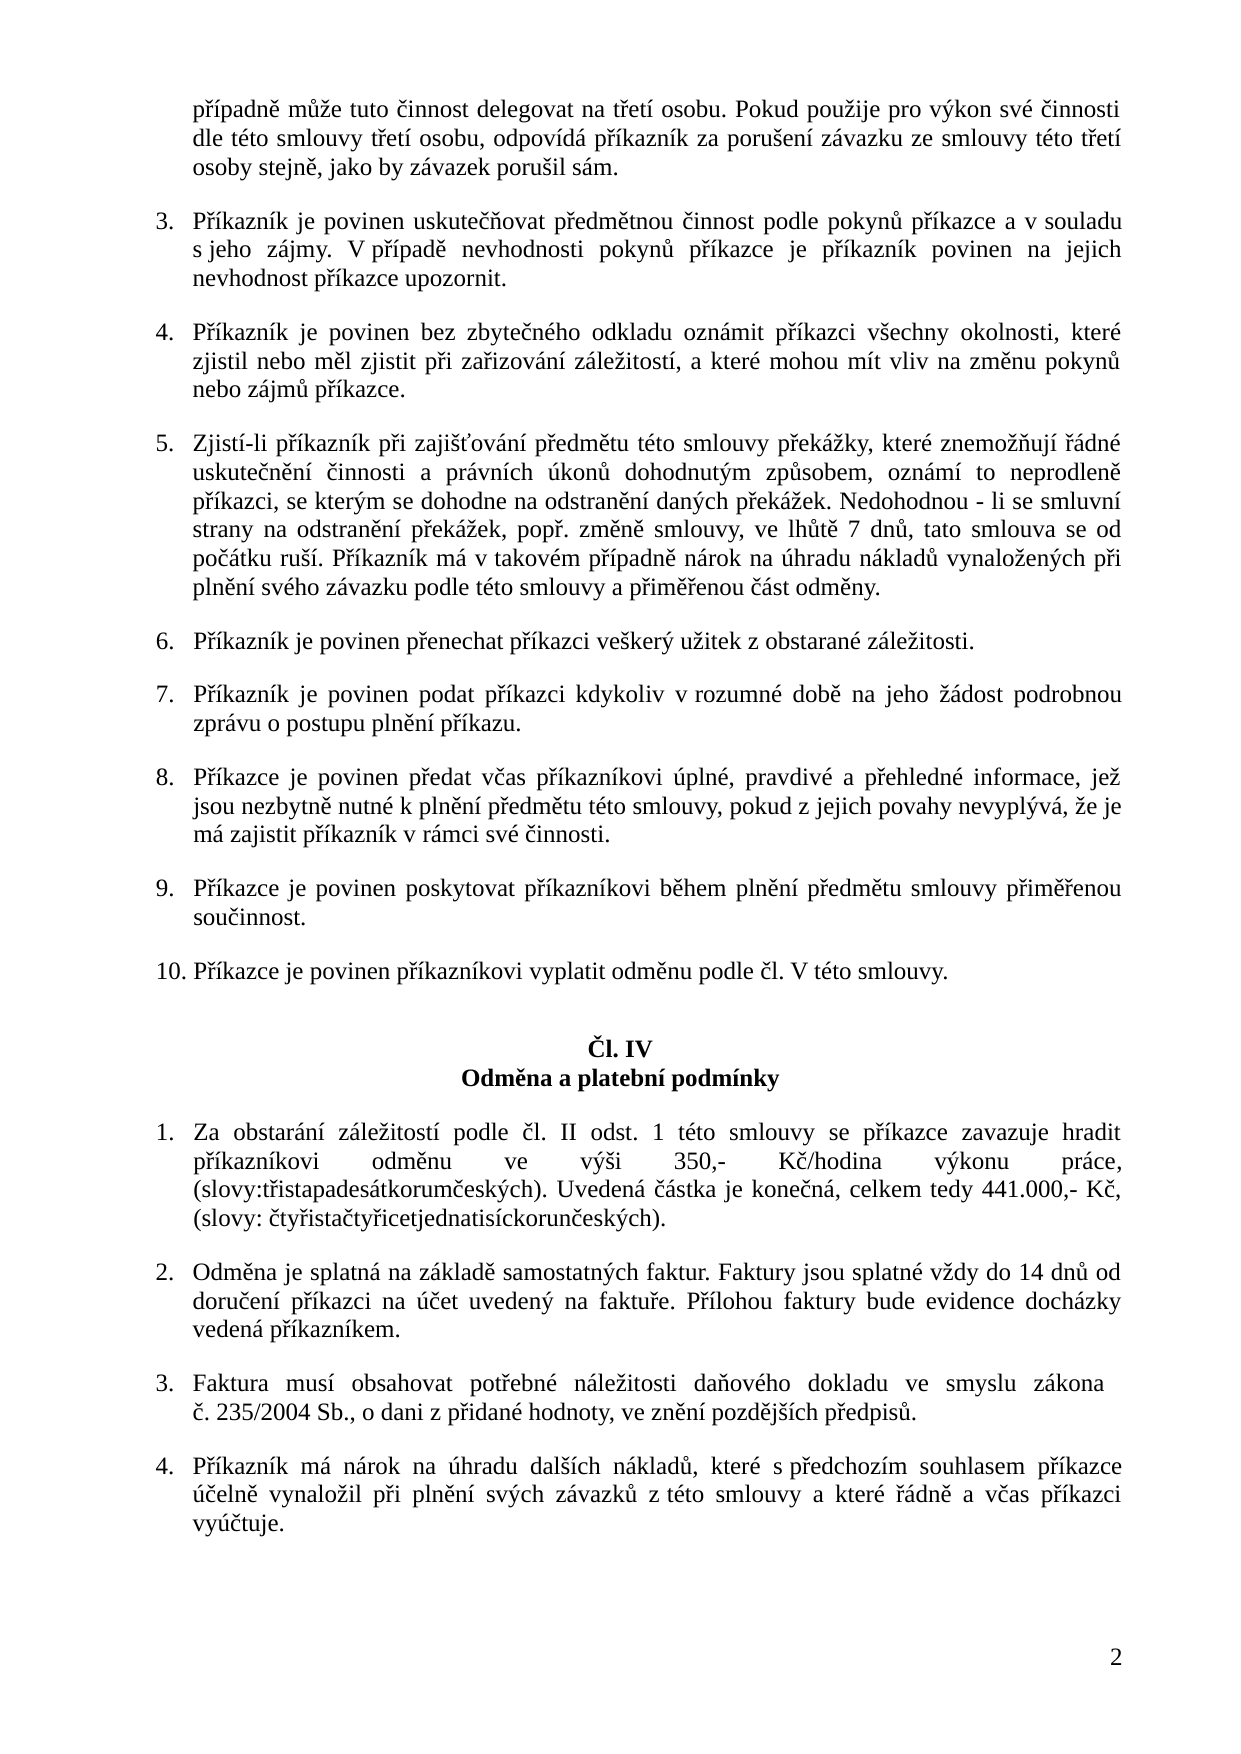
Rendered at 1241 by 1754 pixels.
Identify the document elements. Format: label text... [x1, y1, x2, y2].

list Příkazník je povinen uskutečňovat předmětnou činnost podle pokynů příkazce a v souladu s jeho zájmy. V případě nevhodnosti pokynů příkazce je příkazník povinen na jejich nevhodnost příkazce upozornit. [155, 206, 1122, 292]
list Příkazce je povinen předat včas příkazníkovi úplné, pravdivé a přehledné informace, jež jsou nezbytně nutné k plnění předmětu této smlouvy, pokud z jejich povahy nevyplývá, že je má zajistit příkazník v rámci své činnosti. [156, 762, 1122, 848]
list Odměna je splatná na základě samostatných faktur. Faktury jsou splatné vždy do 14 dnů od doručení příkazci na účet uvedený na faktuře. Přílohou faktury bude evidence docházky vedená příkazníkem. [155, 1257, 1122, 1343]
list Příkazník má nárok na úhradu dalších nákladů, které s předchozím souhlasem příkazce účelně vynaložil při plnění svých závazků z této smlouvy a které řádně a včas příkazci vyúčtuje. [155, 1451, 1122, 1537]
list Faktura musí obsahovat potřebné náležitosti daňového dokladu ve smyslu zákona č. 235/2004 Sb., o dani z přidané hodnoty, ve znění pozdějších předpisů. [155, 1368, 1122, 1426]
list Zjistí-li příkazník při zajišťování předmětu této smlouvy překážky, které znemožňují řádné uskutečnění činnosti a právních úkonů dohodnutým způsobem, oznámí to neprodleně příkazci, se kterým se dohodne na odstranění daných překážek. Nedohodnou - li se smluvní strany na odstranění překážek, popř. změně smlouvy, ve lhůtě 7 dnů, tato smlouva se od počátku ruší. Příkazník má v takovém případně nárok na úhradu nákladů vynaložených při plnění svého závazku podle této smlouvy a přiměřenou část odměny. [155, 428, 1122, 601]
list Příkazce je povinen příkazníkovi vyplatit odměnu podle čl. V této smlouvy. [156, 956, 1122, 984]
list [155, 94, 1122, 181]
list Příkazník je povinen podat příkazci kdykoliv v rozumné době na jeho žádost podrobnou zprávu o postupu plnění příkazu. [156, 679, 1122, 737]
list Příkazce je povinen poskytovat příkazníkovi během plnění předmětu smlouvy přiměřenou součinnost. [156, 873, 1122, 931]
list Příkazník je povinen bez zbytečného odkladu oznámit příkazci všechny okolnosti, které zjistil nebo měl zjistit při zařizování záležitostí, a které mohou mít vliv na změnu pokynů nebo zájmů příkazce. [155, 317, 1122, 403]
text Čl. IV [118, 1034, 1122, 1063]
list Za obstarání záležitostí podle čl. II odst. 1 této smlouvy se příkazce zavazuje hradit příkazníkovi odměnu ve výši 350,- Kč/hodina výkonu práce, (slovy:třistapadesátkorumčeských). Uvedená částka je konečná, celkem tedy 441.000,- Kč, (slovy: čtyřistačtyřicetjednatisíckorunčeských). [156, 1117, 1122, 1232]
text Odměna a platební podmínky [118, 1063, 1122, 1092]
list Příkazník je povinen přenechat příkazci veškerý užitek z obstarané záležitosti. [156, 626, 1122, 654]
